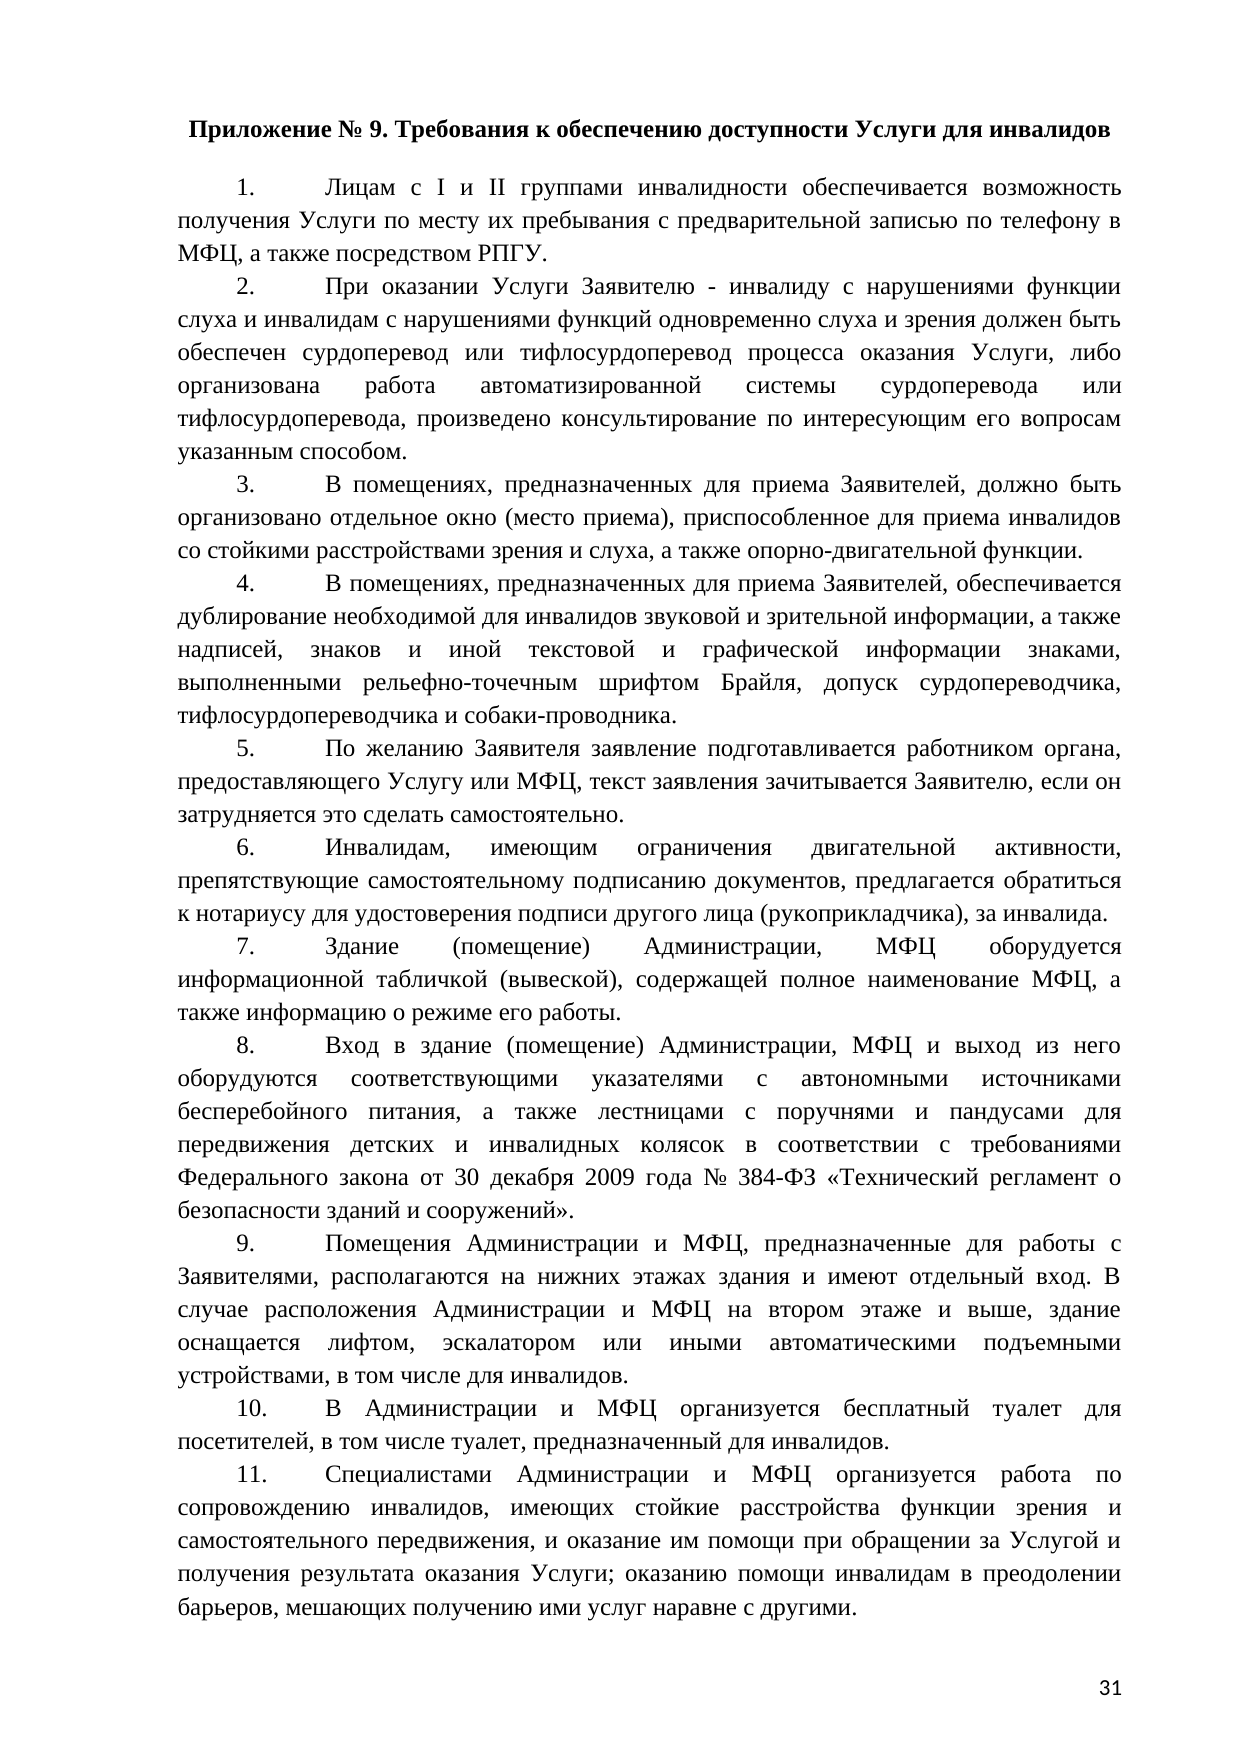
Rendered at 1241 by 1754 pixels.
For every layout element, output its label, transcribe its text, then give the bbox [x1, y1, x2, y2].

text Специалистами Администрации и МФЦ организуется работа по сопровождению инвалидов, имеющих стойкие расстройства функции зрения и самостоятельного передвижения, и оказание им помощи при обращении за Услугой и получения результата оказания Услуги; оказанию помощи инвалидам в преодолении барьеров, мешающих получению ими услуг наравне с другими. [177, 1459, 1122, 1620]
text Приложение № 9. Требования к обеспечению доступности Услуги для инвалидов [177, 114, 1122, 142]
text Помещения Администрации и МФЦ, предназначенные для работы с Заявителями, располагаются на нижних этажах здания и имеют отдельный вход. В случае расположения Администрации и МФЦ на втором этаже и выше, здание оснащается лифтом, эскалатором или иными автоматическими подъемными устройствами, в том числе для инвалидов. [177, 1228, 1122, 1389]
text При оказании Услуги Заявителю - инвалиду с нарушениями функции слуха и инвалидам с нарушениями функций одновременно слуха и зрения должен быть обеспечен сурдоперевод или тифлосурдоперевод процесса оказания Услуги, либо организована работа автоматизированной системы сурдоперевода или тифлосурдоперевода, произведено консультирование по интересующим его вопросам указанным способом. [177, 271, 1122, 464]
text Инвалидам, имеющим ограничения двигательной активности, препятствующие самостоятельному подписанию документов, предлагается обратиться к нотариусу для удостоверения подписи другого лица (рукоприкладчика), за инвалида. [177, 832, 1122, 927]
text Здание (помещение) Администрации, МФЦ оборудуется информационной табличкой (вывеской), содержащей полное наименование МФЦ, а также информацию о режиме его работы. [177, 931, 1122, 1026]
text Вход в здание (помещение) Администрации, МФЦ и выход из него оборудуются соответствующими указателями с автономными источниками бесперебойного питания, а также лестницами с поручнями и пандусами для передвижения детских и инвалидных колясок в соответствии с требованиями Федерального закона от 30 декабря 2009 года № 384-ФЗ «Технический регламент о безопасности зданий и сооружений». [177, 1030, 1122, 1224]
text По желанию Заявителя заявление подготавливается работником органа, предоставляющего Услугу или МФЦ, текст заявления зачитывается Заявителю, если он затрудняется это сделать самостоятельно. [177, 733, 1122, 828]
text В Администрации и МФЦ организуется бесплатный туалет для посетителей, в том числе туалет, предназначенный для инвалидов. [177, 1393, 1122, 1455]
text В помещениях, предназначенных для приема Заявителей, должно быть организовано отдельное окно (место приема), приспособленное для приема инвалидов со стойкими расстройствами зрения и слуха, а также опорно-двигательной функции. [177, 469, 1122, 564]
list Лицам с I и II группами инвалидности обеспечивается возможность получения Услуги по месту их пребывания с предварительной записью по телефону в МФЦ, а также посредством РПГУ. [177, 172, 1122, 266]
text В помещениях, предназначенных для приема Заявителей, обеспечивается дублирование необходимой для инвалидов звуковой и зрительной информации, а также надписей, знаков и иной текстовой и графической информации знаками, выполненными рельефно-точечным шрифтом Брайля, допуск сурдопереводчика, тифлосурдопереводчика и собаки-проводника. [177, 568, 1122, 729]
